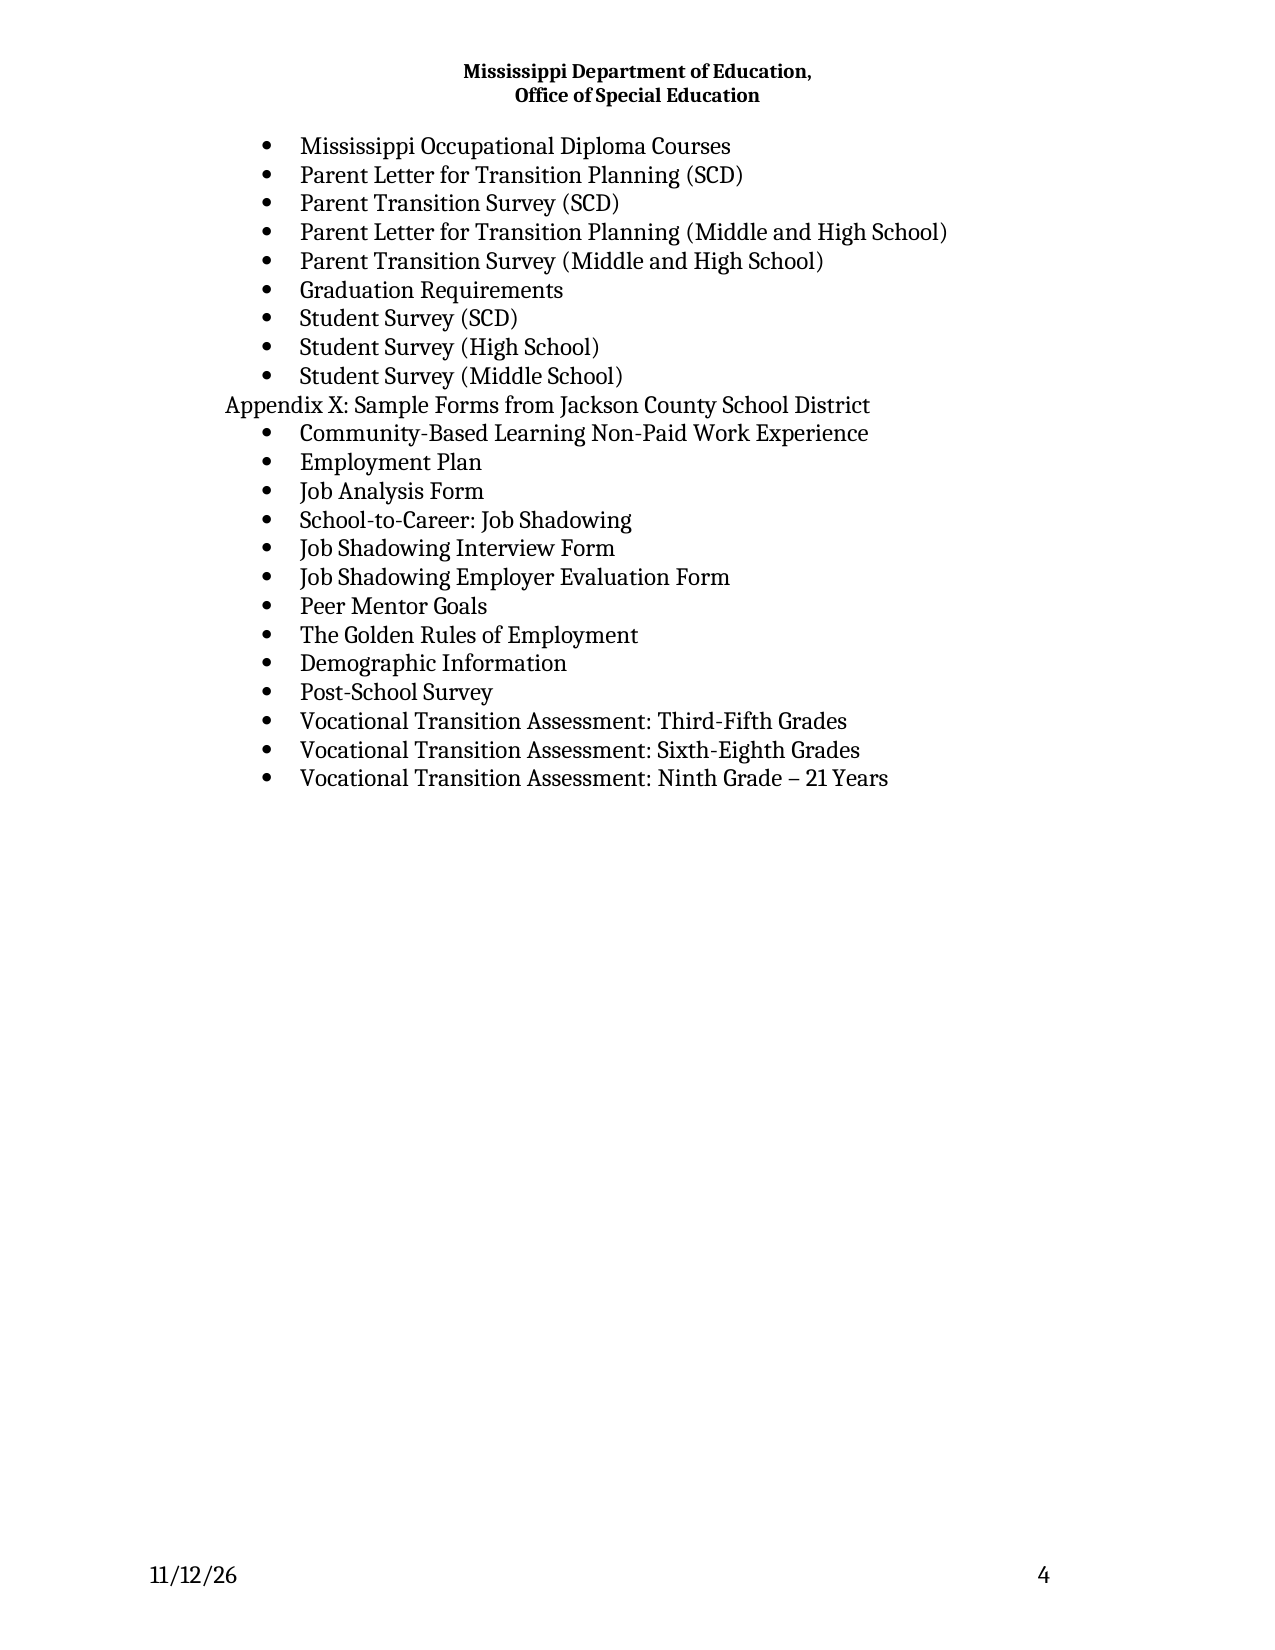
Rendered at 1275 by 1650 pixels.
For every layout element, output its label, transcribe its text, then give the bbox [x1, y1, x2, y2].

list Student Survey (High School) [262, 333, 1125, 362]
list The Golden Rules of Employment [262, 621, 1125, 649]
list Parent Letter for Transition Planning (SCD) [262, 161, 1125, 189]
list Parent Transition Survey (SCD) [262, 189, 1125, 218]
list Vocational Transition Assessment: Ninth Grade – 21 Years [262, 764, 1125, 793]
list Job Shadowing Employer Evaluation Form [262, 563, 1125, 592]
list Job Analysis Form [262, 477, 1125, 506]
list School-to-Career: Job Shadowing [262, 506, 1125, 534]
list Vocational Transition Assessment: Sixth-Eighth Grades [262, 736, 1125, 764]
list Community-Based Learning Non-Paid Work Experience [262, 419, 1125, 448]
list Student Survey (SCD) [262, 304, 1125, 333]
text Appendix X: Sample Forms from Jackson County School District [225, 391, 1125, 419]
list Employment Plan [262, 448, 1125, 477]
list Demographic Information [262, 649, 1125, 678]
list Mississippi Occupational Diploma Courses [262, 132, 1125, 161]
list Student Survey (Middle School) [262, 362, 1125, 391]
list Graduation Requirements [262, 276, 1125, 304]
list Post-School Survey [262, 678, 1125, 707]
list Peer Mentor Goals [262, 592, 1125, 621]
list Parent Transition Survey (Middle and High School) [262, 247, 1125, 276]
list Job Shadowing Interview Form [262, 534, 1125, 563]
list Vocational Transition Assessment: Third-Fifth Grades [262, 707, 1125, 736]
list Parent Letter for Transition Planning (Middle and High School) [262, 218, 1125, 247]
